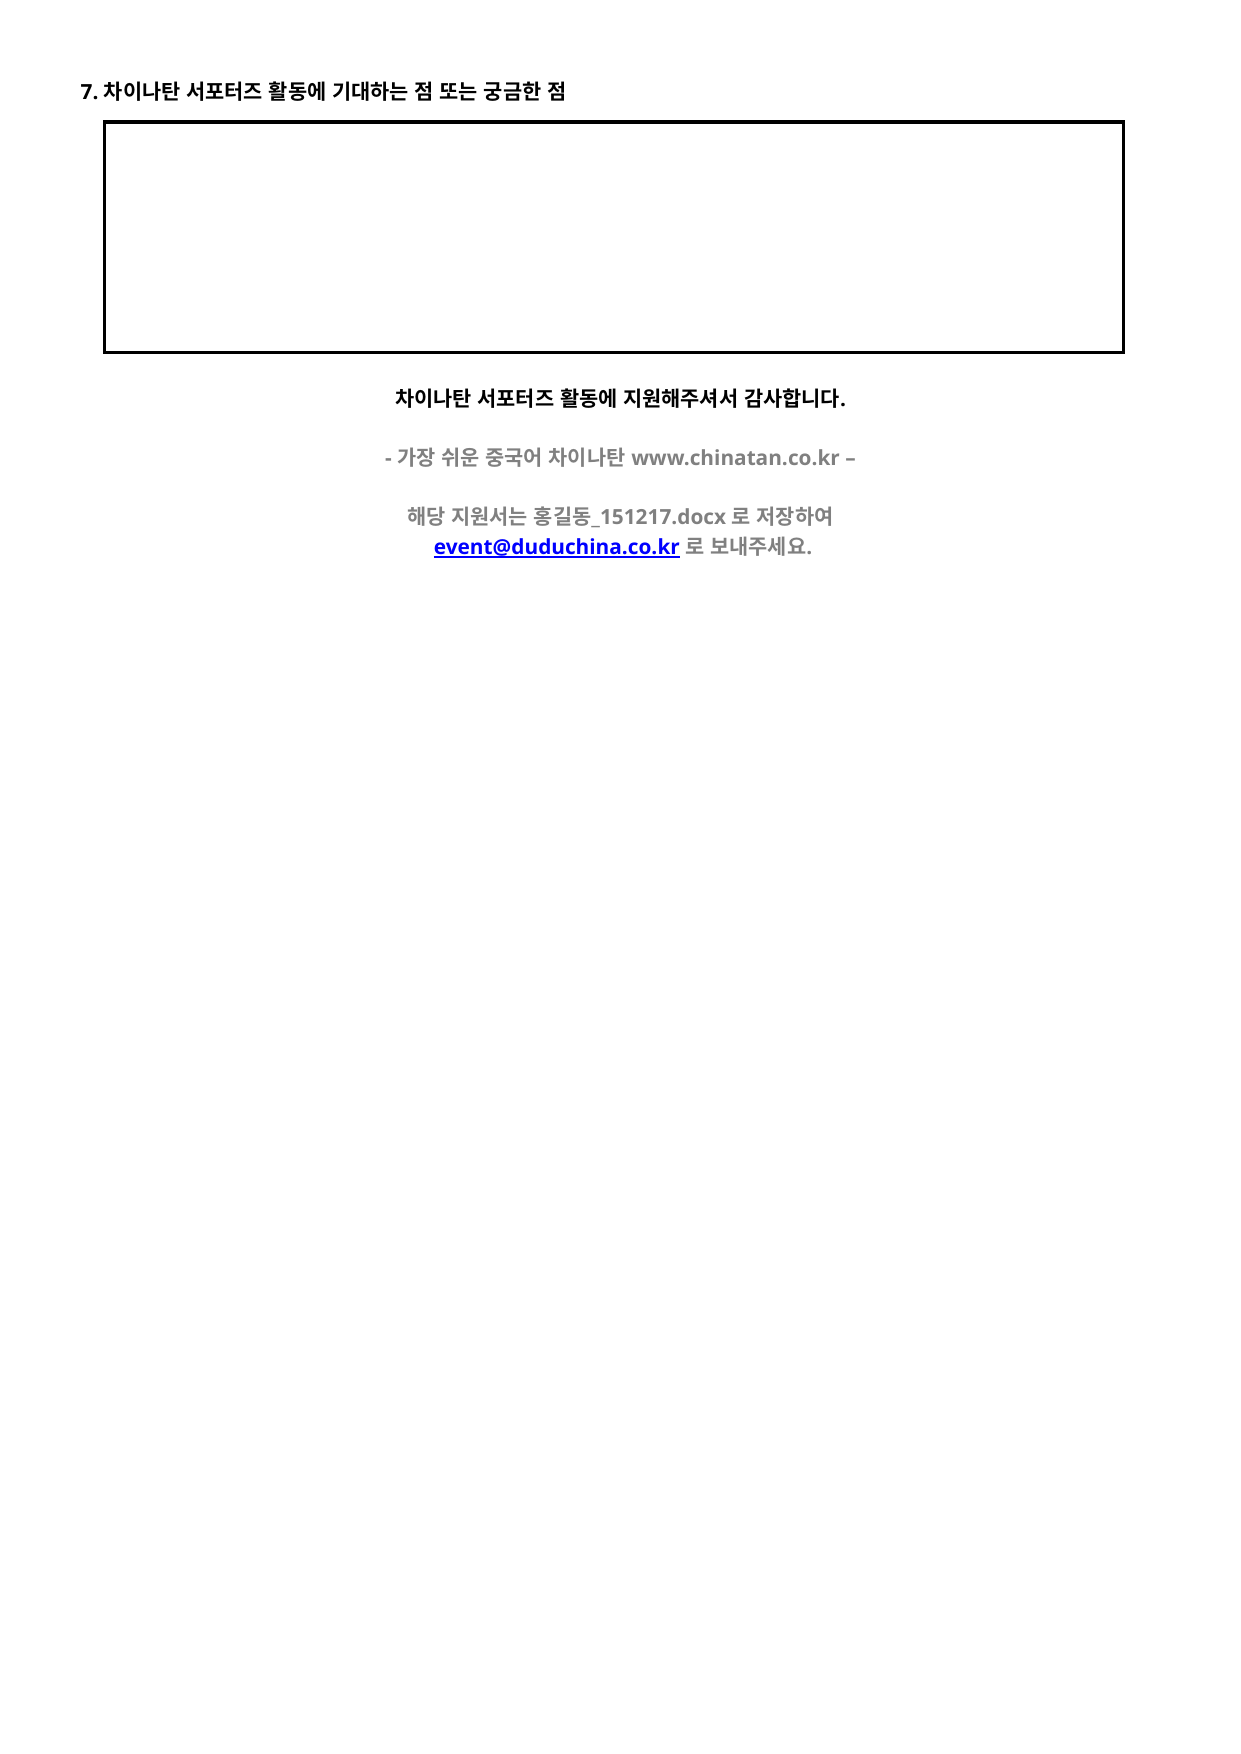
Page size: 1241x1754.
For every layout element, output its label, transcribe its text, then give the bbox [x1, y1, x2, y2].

text 7. 차이나탄 서포터즈 활동에 기대하는 점 또는 궁금한 점 [75, 75, 1165, 105]
table_header [106, 124, 1122, 351]
text event@duduchina.co.kr 로 보내주세요. [75, 530, 1165, 561]
text - 가장 쉬운 중국어 차이나탄 www.chinatan.co.kr – [75, 441, 1165, 472]
text 해당 지원서는 홍길동_151217.docx 로 저장하여 [75, 500, 1165, 530]
text 차이나탄 서포터즈 활동에 지원해주셔서 감사합니다. [75, 383, 1165, 413]
